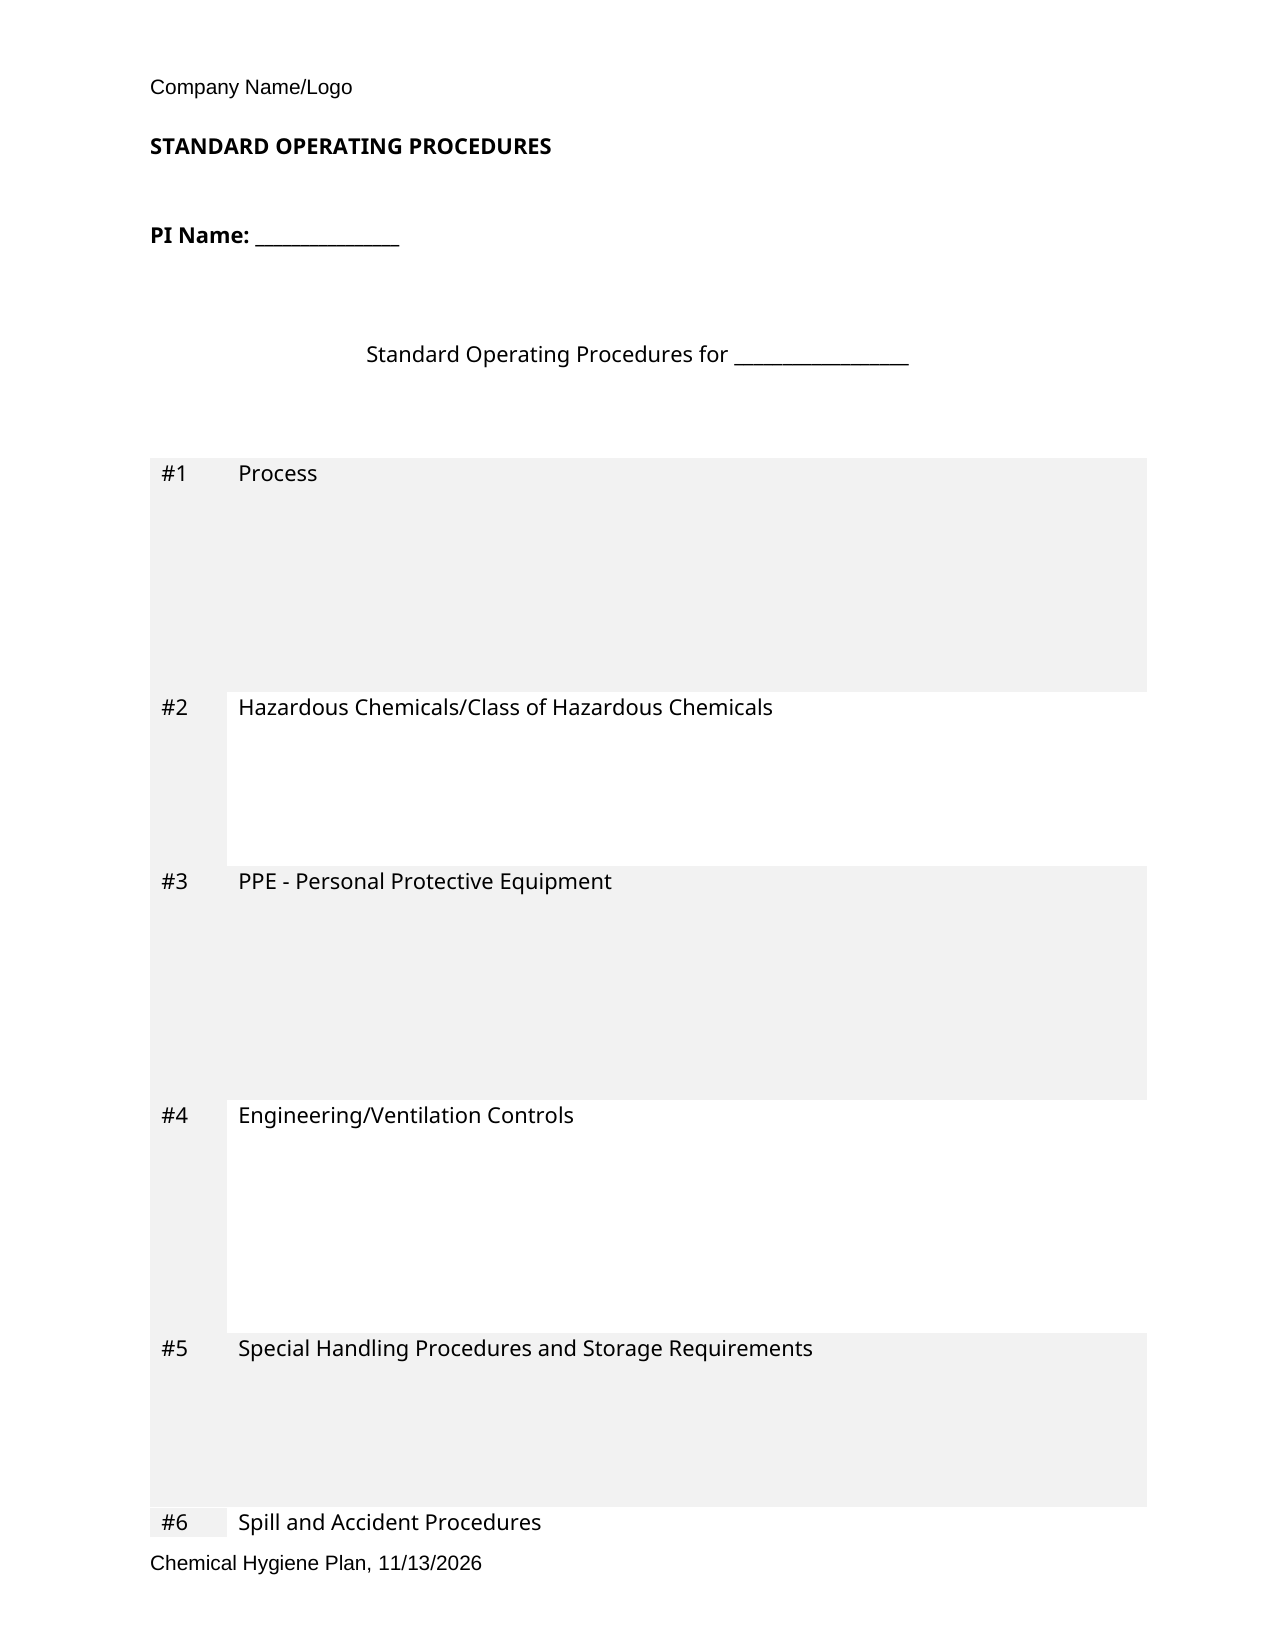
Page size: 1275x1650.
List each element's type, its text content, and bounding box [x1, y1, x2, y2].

table_cell Special Handling Procedures and Storage Requirements [227, 1333, 1147, 1507]
table_cell #2 [150, 692, 227, 866]
table_cell PPE - Personal Protective Equipment [227, 866, 1147, 1100]
text PI Name: ________________ [150, 220, 1125, 250]
table_header #1 [150, 458, 227, 692]
table_cell #3 [150, 866, 227, 1100]
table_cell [227, 1508, 1147, 1537]
text STANDARD OPERATING PROCEDURES [150, 131, 1125, 161]
text Standard Operating Procedures for __________________ [150, 339, 1125, 369]
table_cell Hazardous Chemicals/Class of Hazardous Chemicals [227, 692, 1147, 866]
table_cell #5 [150, 1333, 227, 1507]
table_header Process [227, 458, 1147, 692]
table_cell Engineering/Ventilation Controls [227, 1100, 1147, 1333]
table_cell #4 [150, 1100, 227, 1333]
table_cell #6 [150, 1508, 227, 1537]
